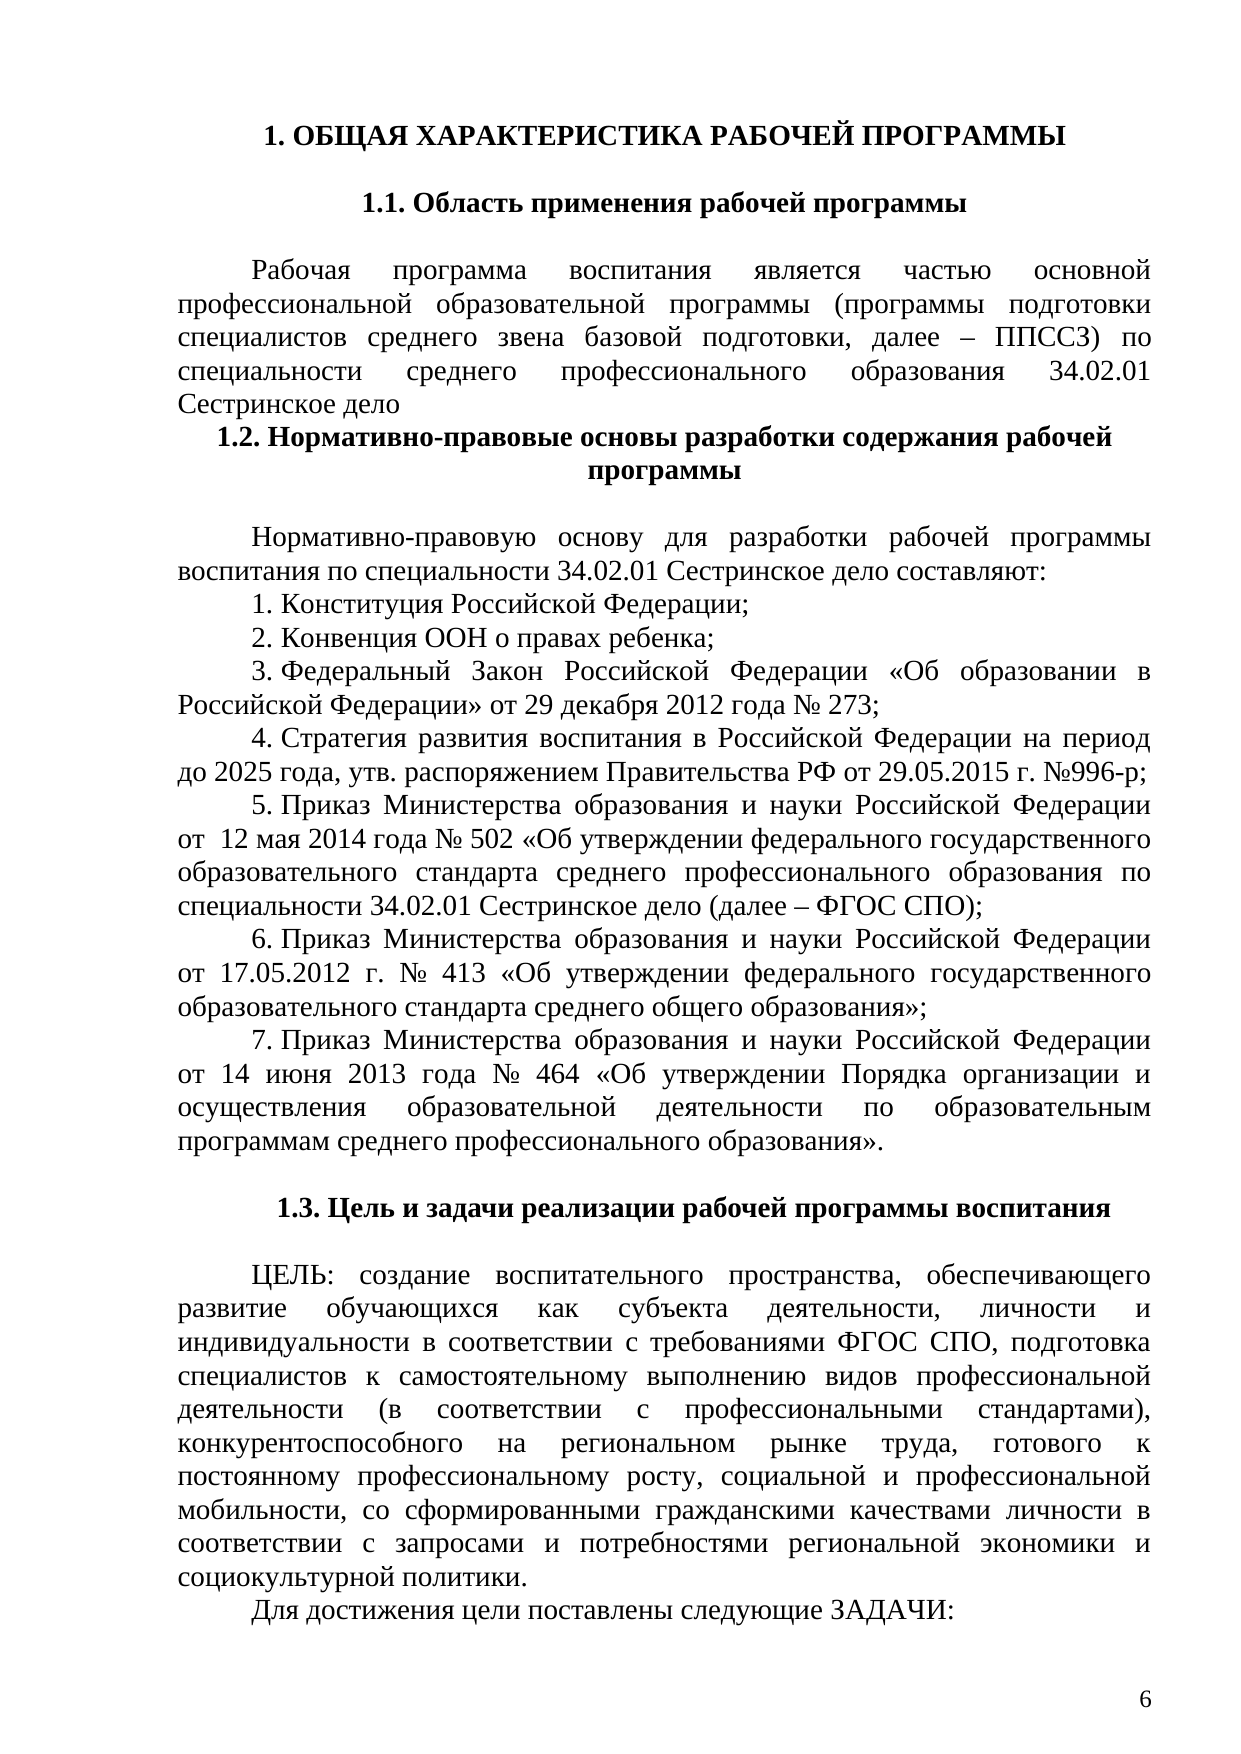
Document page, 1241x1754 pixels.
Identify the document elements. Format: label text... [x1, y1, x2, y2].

text 1. ОБЩАЯ ХАРАКТЕРИСТИКА РАБОЧЕЙ ПРОГРАММЫ [177, 118, 1152, 152]
text Нормативно-правовую основу для разработки рабочей программы воспитания по специальности 34.02.01 Сестринское дело составляют: [177, 519, 1152, 586]
list Конституция Российской Федерации; [177, 586, 1152, 620]
list Конвенция ООН о правах ребенка; [177, 620, 1152, 653]
text ЦЕЛЬ: создание воспитательного пространства, обеспечивающего развитие обучающихся как субъекта деятельности, личности и индивидуальности в соответствии с требованиями ФГОС СПО, подготовка специалистов к самостоятельному выполнению видов профессиональной деятельности (в соответствии с профессиональными стандартами), конкурентоспособного на региональном рынке труда, готового к постоянному профессиональному росту, социальной и профессиональной мобильности, со сформированными гражданскими качествами личности в соответствии с запросами и потребностями региональной экономики и социокультурной политики. [177, 1257, 1152, 1592]
list Федеральный Закон Российской Федерации «Об образовании в Российской Федерации» от 29 декабря 2012 года № 273; [177, 653, 1152, 720]
text 1.2. Нормативно-правовые основы разработки содержания рабочей программы [177, 420, 1152, 486]
text 1.1. Область применения рабочей программы [177, 185, 1152, 219]
text Для достижения цели поставлены следующие ЗАДАЧИ: [177, 1592, 1152, 1626]
list Приказ Министерства образования и науки Российской Федерации от 12 мая 2014 года № 502 «Об утверждении федерального государственного образовательного стандарта среднего профессионального образования по специальности 34.02.01 Сестринское дело (далее – ФГОС СПО); [177, 787, 1152, 922]
list Приказ Министерства образования и науки Российской Федерации от 14 июня 2013 года № 464 «Об утверждении Порядка организации и осуществления образовательной деятельности по образовательным программам среднего профессионального образования». [177, 1022, 1152, 1156]
list Приказ Министерства образования и науки Российской Федерации от 17.05.2012 г. № 413 «Об утверждении федерального государственного образовательного стандарта среднего общего образования»; [177, 922, 1152, 1022]
text 1.3. Цель и задачи реализации рабочей программы воспитания [177, 1190, 1152, 1223]
text Рабочая программа воспитания является частью основной профессиональной образовательной программы (программы подготовки специалистов среднего звена базовой подготовки, далее – ППССЗ) по специальности среднего профессионального образования 34.02.01 Сестринское дело [177, 252, 1152, 420]
list Стратегия развития воспитания в Российской Федерации на период до 2025 года, утв. распоряжением Правительства РФ от 29.05.2015 г. №996-р; [177, 720, 1152, 787]
